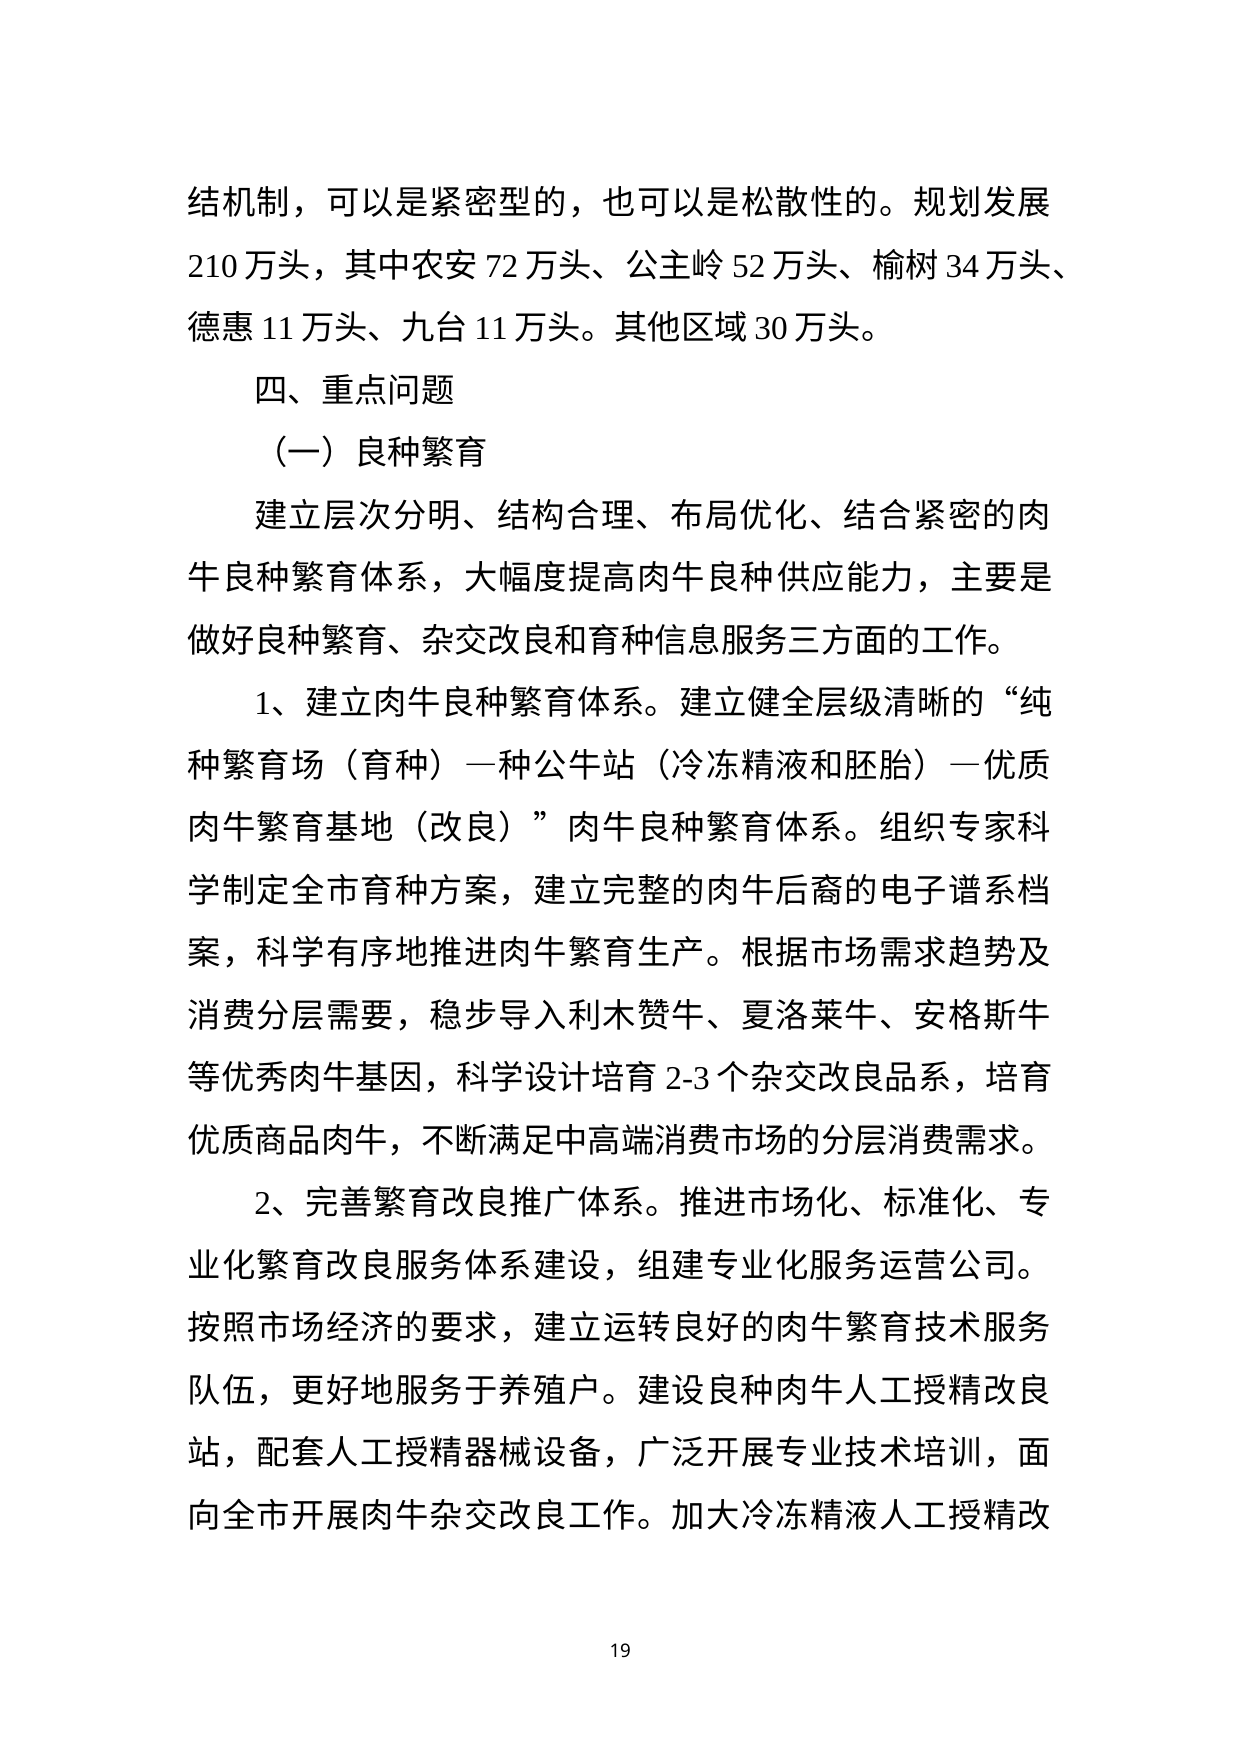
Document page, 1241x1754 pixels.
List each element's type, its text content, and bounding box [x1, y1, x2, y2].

subtitle （一）良种繁育 [187, 414, 1053, 477]
text 建立层次分明、结构合理、布局优化、结合紧密的肉牛良种繁育体系，大幅度提高肉牛良种供应能力，主要是做好良种繁育、杂交改良和育种信息服务三方面的工作。 [187, 477, 1053, 664]
subtitle 四、重点问题 [187, 352, 1053, 414]
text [187, 164, 1053, 352]
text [187, 1164, 1053, 1539]
text 1、建立肉牛良种繁育体系。建立健全层级清晰的“纯种繁育场（育种）—种公牛站（冷冻精液和胚胎）—优质肉牛繁育基地（改良）”肉牛良种繁育体系。组织专家科学制定全市育种方案，建立完整的肉牛后裔的电子谱系档案，科学有序地推进肉牛繁育生产。根据市场需求趋势及消费分层需要，稳步导入利木赞牛、夏洛莱牛、安格斯牛等优秀肉牛基因，科学设计培育2-3个杂交改良品系，培育优质商品肉牛，不断满足中高端消费市场的分层消费需求。 [187, 664, 1053, 1164]
